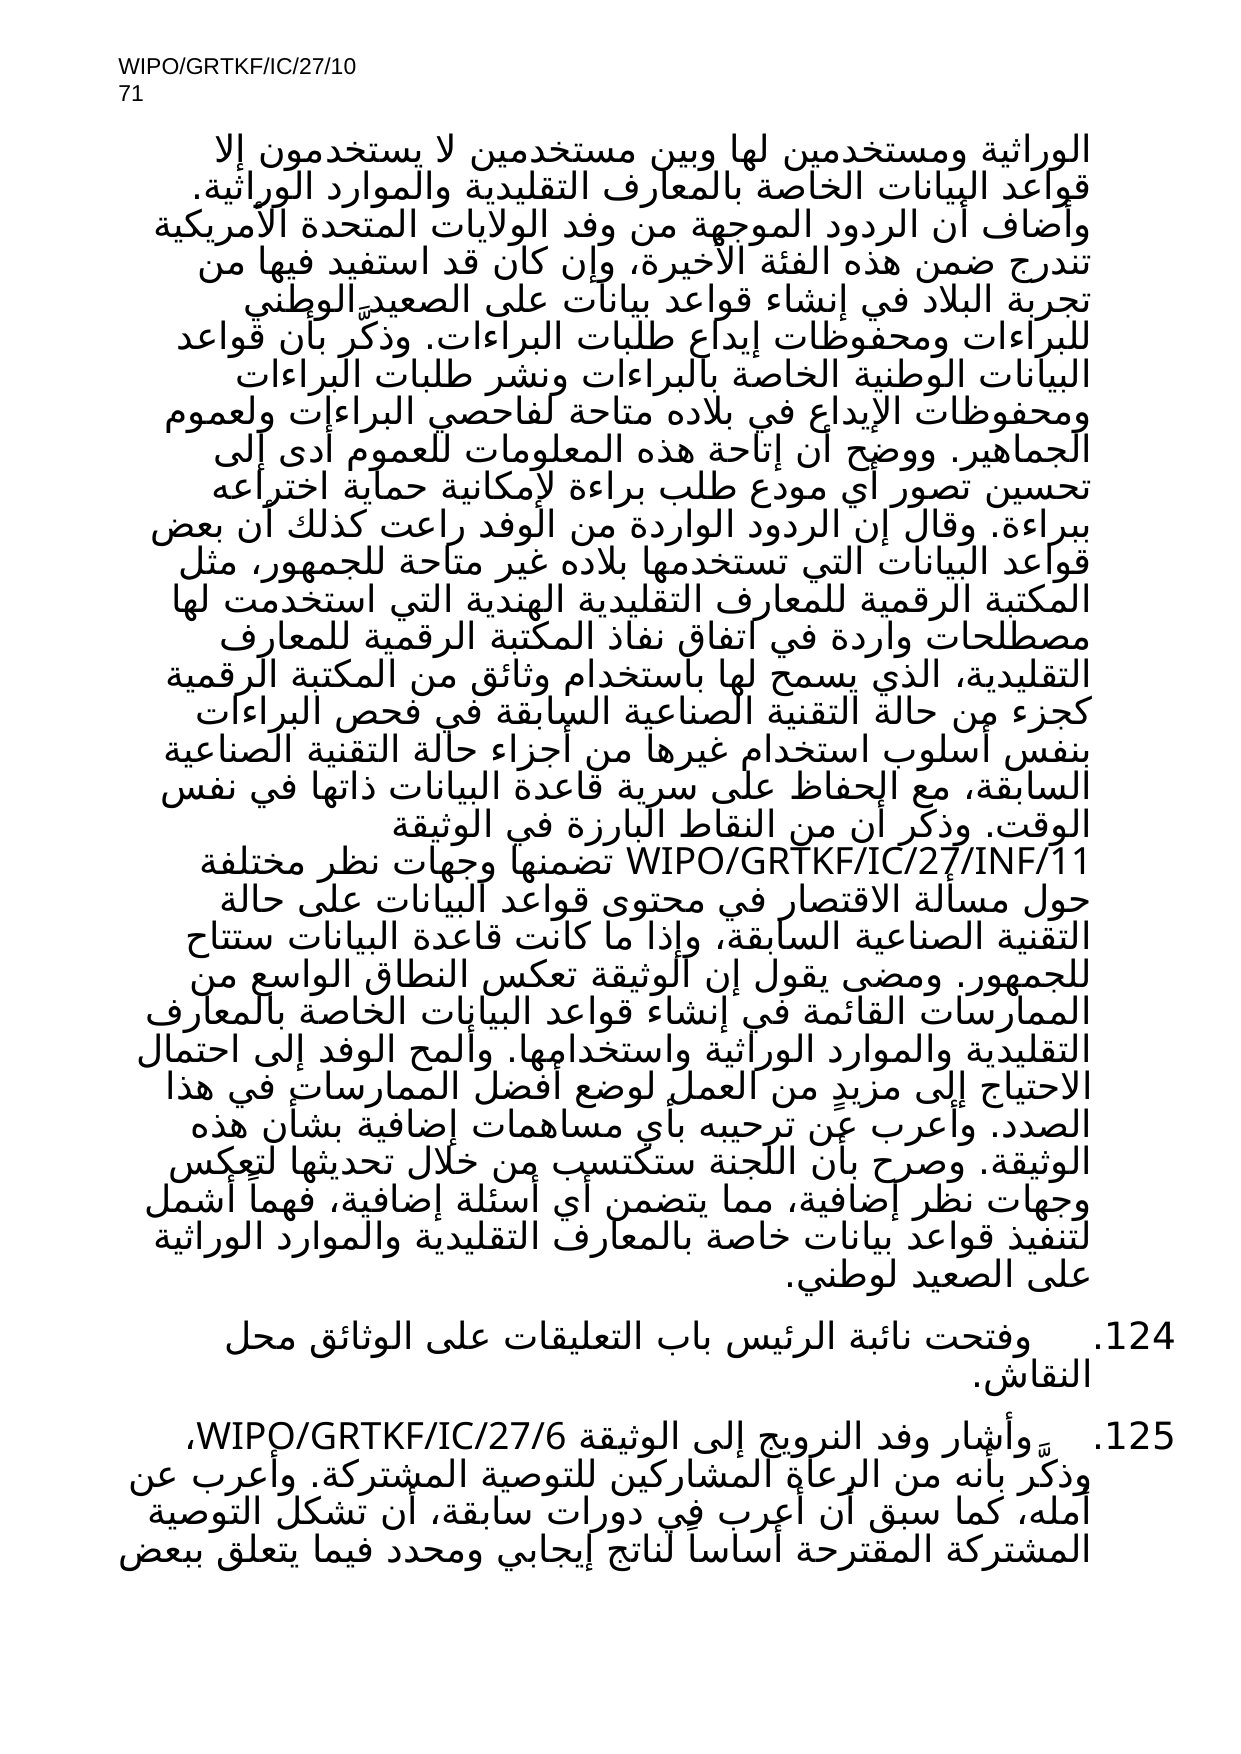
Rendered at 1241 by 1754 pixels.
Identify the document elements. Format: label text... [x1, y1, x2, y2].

text وفتحت نائبة الرئيس باب التعليقات على الوثائق محل النقاش. [118, 1320, 1092, 1395]
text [118, 1420, 1092, 1570]
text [118, 132, 1092, 1295]
